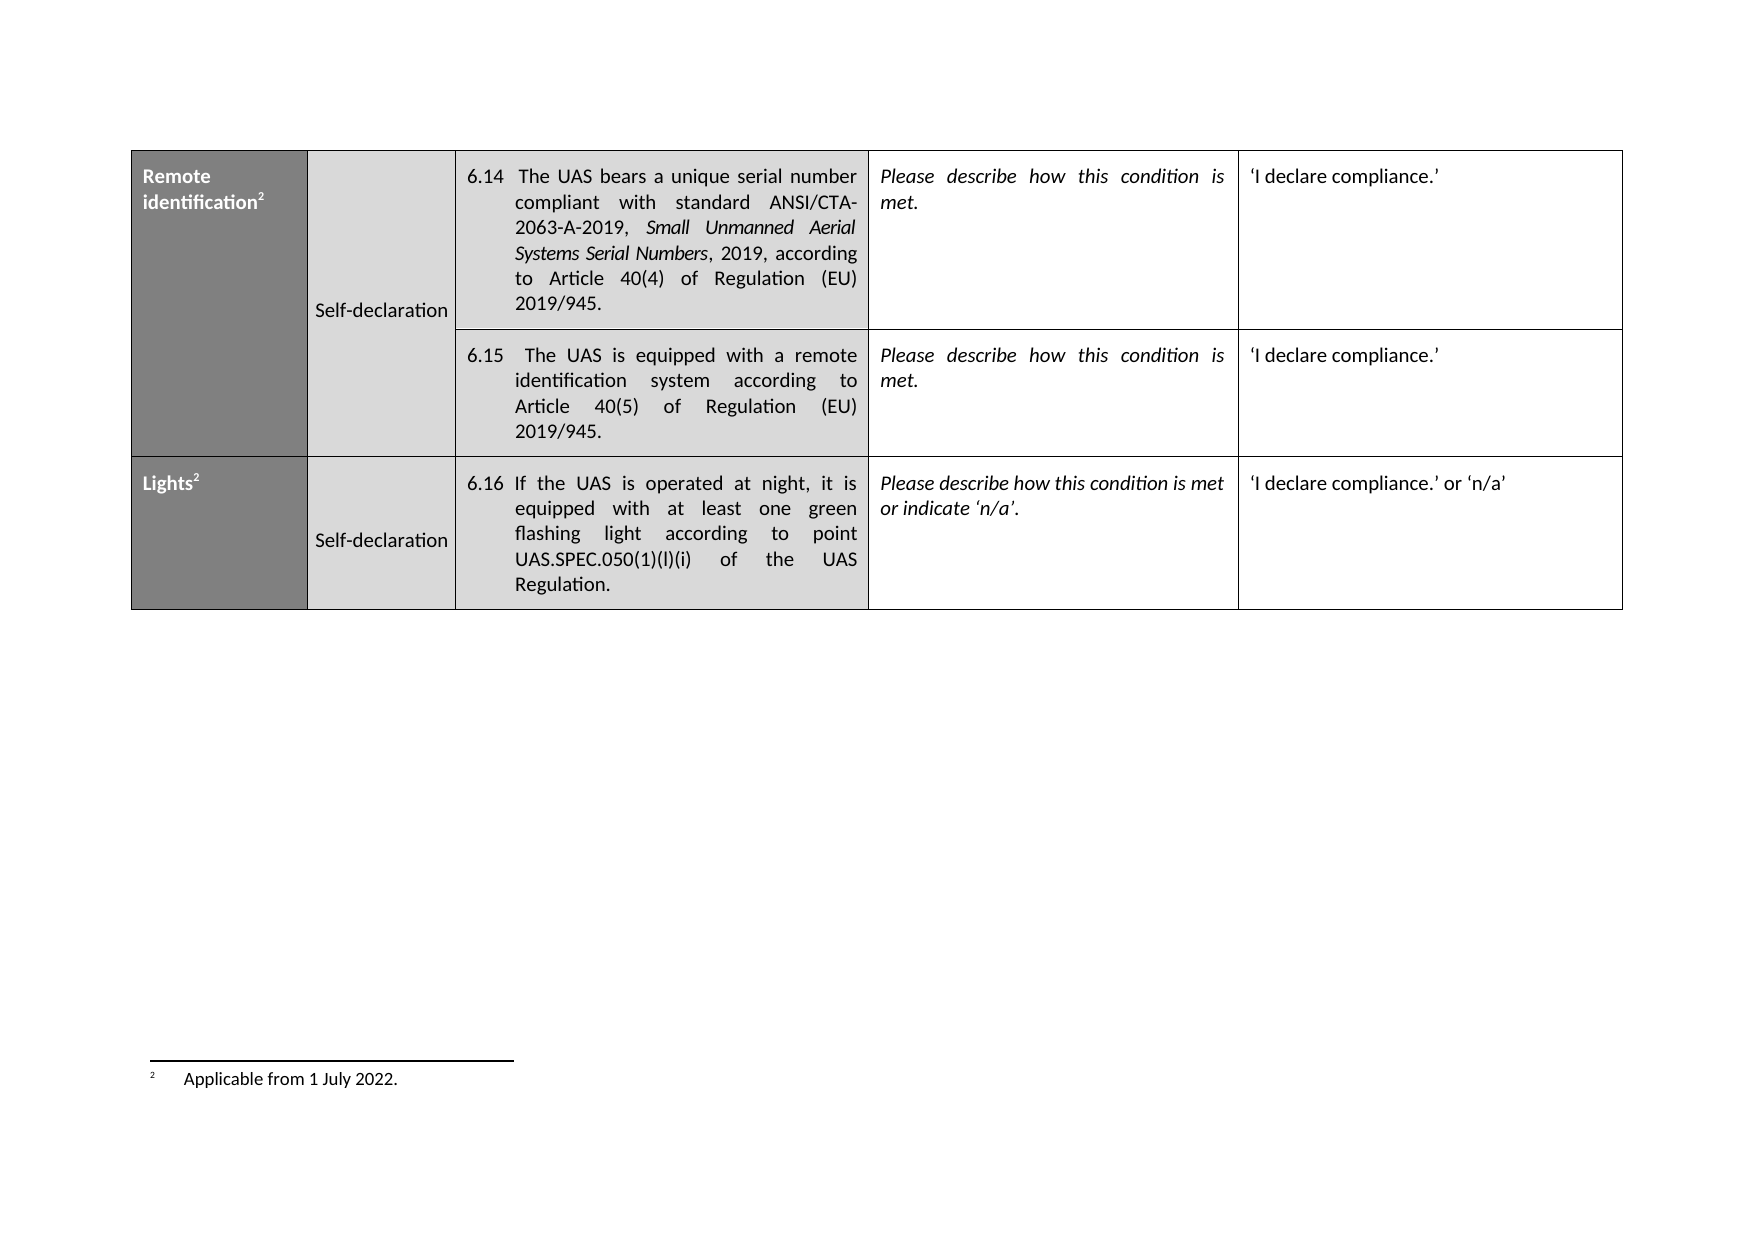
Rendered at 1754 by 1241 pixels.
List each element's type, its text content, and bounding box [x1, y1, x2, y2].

table_cell Self-declaration [308, 457, 455, 609]
table_cell 6.15 The UAS is equipped with a remote identification system according to Article 40(5) of Regulation (EU) 2019/945. [456, 330, 868, 456]
table_cell Self-declaration [308, 151, 455, 456]
table_cell ‘I declare compliance.’ [1239, 330, 1622, 456]
table_cell 6.16 If the UAS is operated at night, it is equipped with at least one green flashing light according to point UAS.SPEC.050(1)(l)(i) of the UAS Regulation. [456, 457, 868, 609]
table_cell Remote identification [132, 151, 307, 456]
table_cell Please describe how this condition is met. [869, 151, 1238, 328]
table_cell ‘I declare compliance.’ or ‘n/a’ [1239, 457, 1622, 609]
table_cell Lights2 [132, 457, 307, 609]
table_cell 6.14 The UAS bears a unique serial number compliant with standard ANSI/CTA-2063-A-2019, Small Unmanned Aerial Systems Serial Numbers, 2019, according to Article 40(4) of Regulation (EU) 2019/945. [456, 151, 868, 328]
table_cell Please describe how this condition is met. [869, 330, 1238, 456]
table_cell ‘I declare compliance.’ [1239, 151, 1622, 328]
table_cell Please describe how this condition is met or indicate ‘n/a’. [869, 457, 1238, 609]
